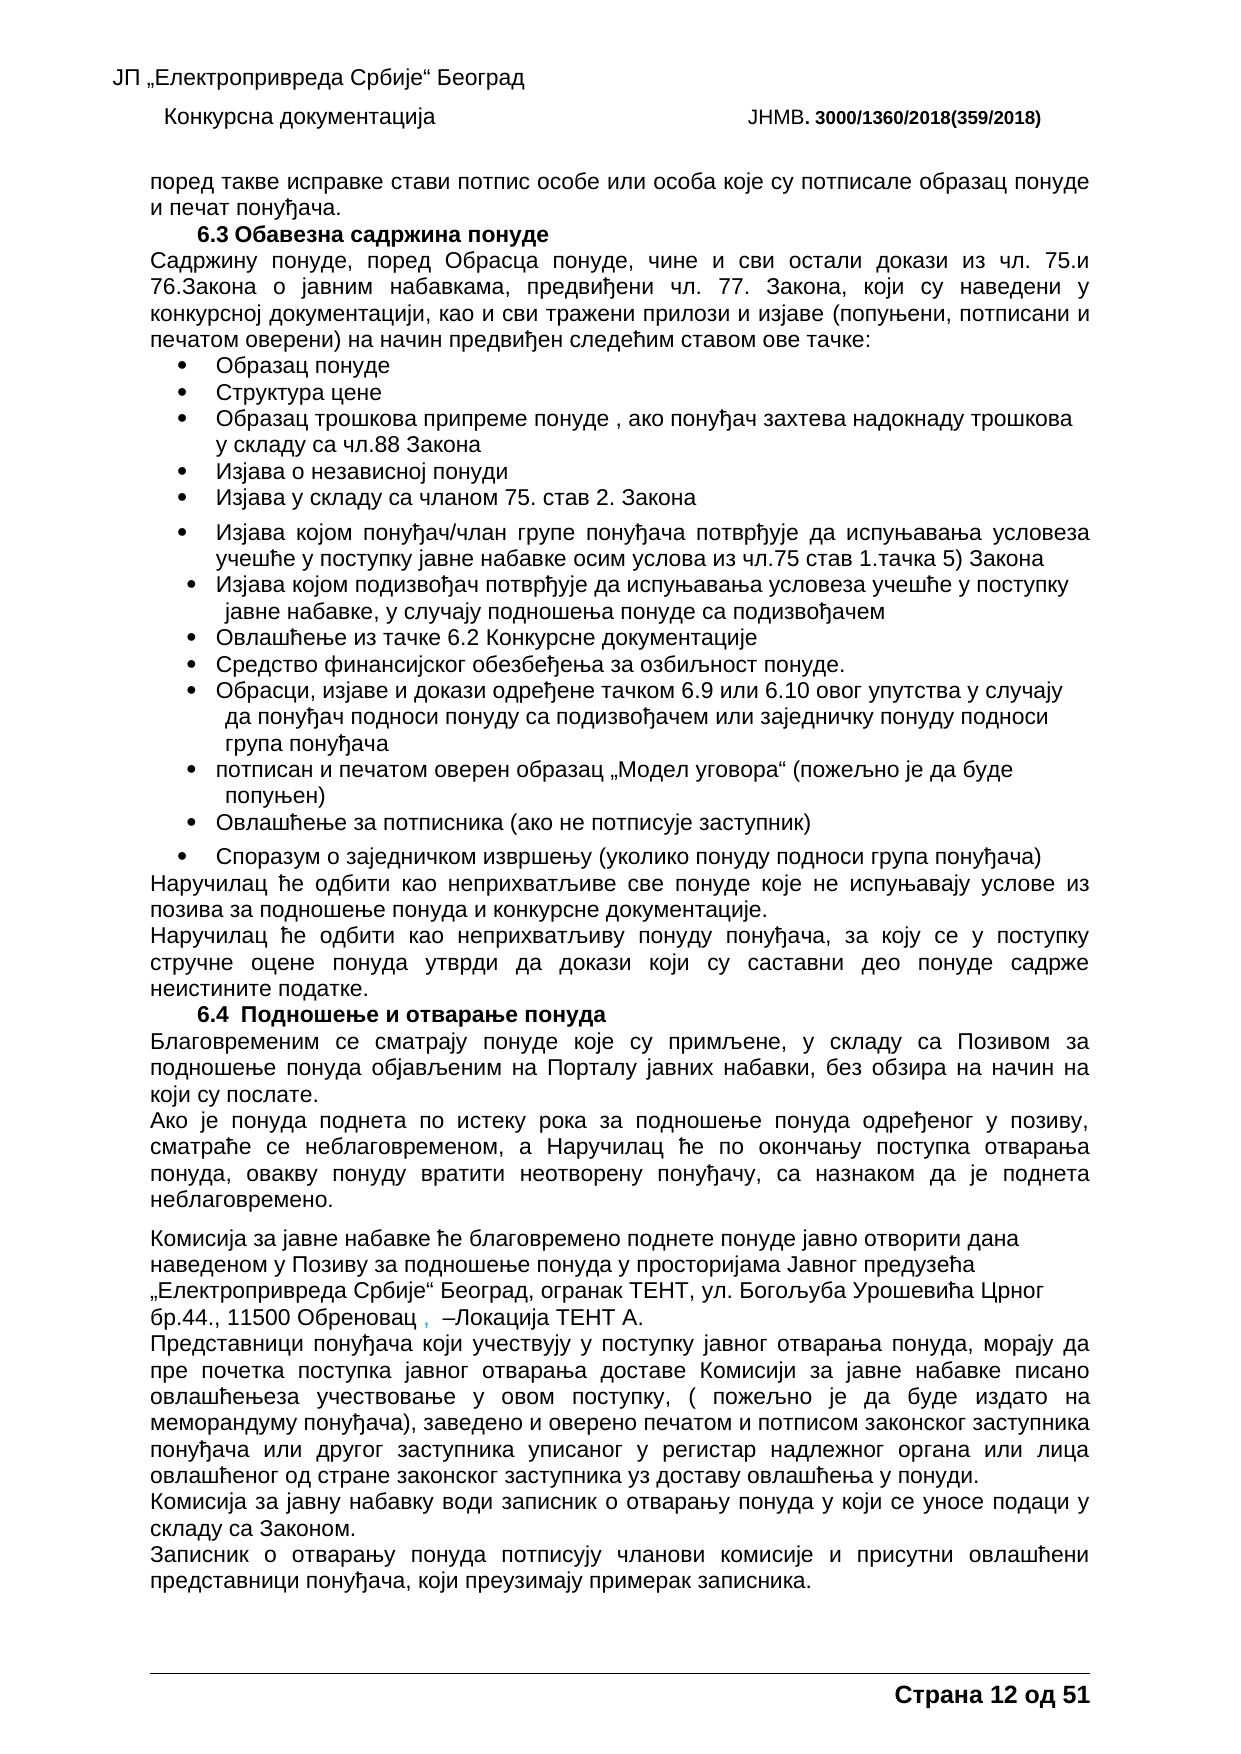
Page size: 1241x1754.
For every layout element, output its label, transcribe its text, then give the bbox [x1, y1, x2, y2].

text Представници понуђача који учествују у поступку јавног отварања понуда, морају да пре почетка поступка јавног отварања доставе Комисији за јавне набавке писано овлашћењеза учествовање у овом поступку, ( пожељно је да буде издато на меморандуму понуђача), заведено и оверено печатом и потписом законског заступника понуђача или другог заступника уписаног у регистар надлежног органа или лица овлашћеног од стране законског заступника уз доставу овлашћења у понуди. [150, 1330, 1090, 1488]
text Структура цене [178, 379, 1090, 405]
text Изјава у складу са чланом 75. став 2. Закона [178, 484, 1090, 510]
text Благовременим се сматрају понуде које су примљене, у складу са Позивом за подношење понуда објављеним на Порталу јавних набавки, без обзира на начин на који су послате. [150, 1028, 1090, 1107]
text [150, 168, 1090, 221]
text Изјава о независној понуди [178, 458, 1090, 484]
text Образац понуде [178, 352, 1090, 379]
text Наручилац ће одбити као неприхватљиву понуду понуђача, за коју се у поступку стручне оцене понуда утврди да докази који су саставни део понуде садрже неистините податке. [150, 922, 1090, 1001]
text Ако је понуда поднета по истеку рока за подношење понуда одређеног у позиву, сматраће се неблаговременом, а Наручилац ће по окончању поступка отварања понуда, овакву понуду вратити неотворену понуђачу, са назнаком да је поднета неблаговремено. [150, 1107, 1090, 1212]
list Подношење и отварање понуда [197, 1001, 1090, 1028]
text Комисија за јавне набавке ће благовремено поднете понуде јавно отворити дана наведеном у Позиву за подношење понуда у просторијама Јавног предузећа „Електропривреда Србије“ Београд, огранак ТЕНТ, ул. Богољуба Урошевића Црног бр.44., 11500 Обреновац , –Локација ТЕНТ А. [150, 1225, 1090, 1330]
text Обрасци, изјаве и докази одређене тачком 6.9 или 6.10 овог упутства у случају да понуђач подноси понуду са подизвођачем или заједничку понуду подноси група понуђача [187, 677, 1090, 756]
list Обавезна садржина понуде [197, 221, 1090, 247]
text Средство финансијског обезбеђења за озбиљност понуде. [187, 651, 1090, 677]
text потписан и печатом оверен образац „Модел уговора“ (пожељно је да буде попуњен) [187, 756, 1090, 809]
text Овлашћење из тачке 6.2 Конкурсне документације [187, 624, 1090, 651]
text Изјава којом подизвођач потврђује да испуњавања условеза учешће у поступку јавне набавке, у случају подношења понуде са подизвођачем [187, 571, 1090, 624]
text Овлашћење за потписника (ако не потписује заступник) [187, 809, 1090, 835]
text Наручилац ће одбити као неприхватљиве све понуде које не испуњавају услове из позива за подношење понуда и конкурсне документације. [150, 870, 1090, 922]
text Комисија за јавну набавку води записник о отварању понуда у који се уносе подаци у складу са Законом. [150, 1488, 1090, 1541]
text Садржину понуде, поред Обрасца понуде, чине и сви остали докази из чл. 75.и 76.Закона о јавним набавкама, предвиђени чл. 77. Закона, који су наведени у конкурсној документацији, као и сви тражени прилози и изјаве (попуњени, потписани и печатом оверени) на начин предвиђен следећим ставом ове тачке: [150, 247, 1090, 352]
text Образац трошкова припреме понуде , ако понуђач захтева надокнаду трошкова у складу са чл.88 Закона [178, 405, 1090, 458]
text Споразум о заједничком извршењу (уколико понуду подноси група понуђача) [178, 843, 1090, 870]
text Записник о отварању понуда потписују чланови комисије и присутни овлашћени представници понуђача, који преузимају примерак записника. [150, 1541, 1090, 1594]
text Изјава којом понуђач/члан групе понуђача потврђује да испуњавања условеза учешће у поступку јавне набавке осим услова из чл.75 став 1.тачка 5) Закона [178, 519, 1090, 571]
